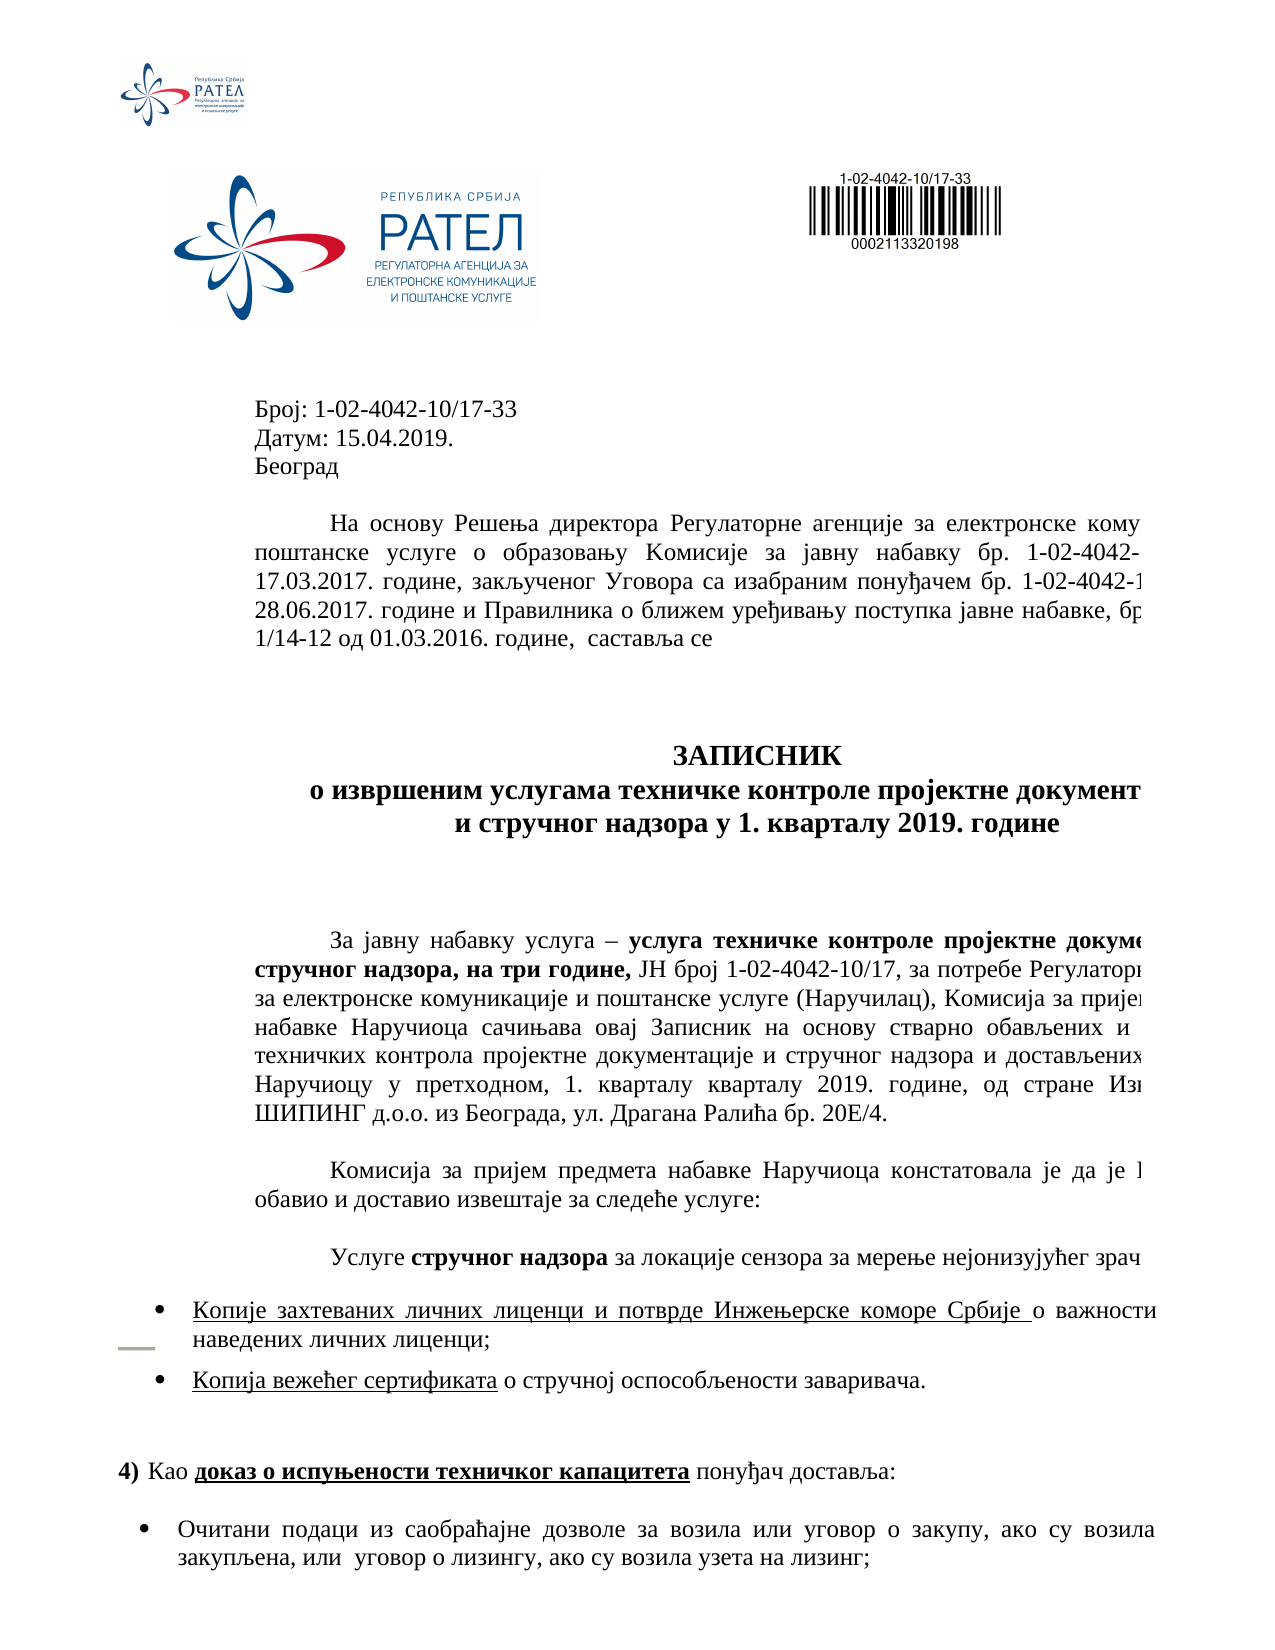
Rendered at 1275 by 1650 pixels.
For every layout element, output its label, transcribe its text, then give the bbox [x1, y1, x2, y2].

list Очитани подаци из саобраћајне дозволе за возила или уговор о закупу, ако су возила закупљена, или уговор о лизингу, ако су возила узета на лизинг; [140, 1514, 1157, 1571]
list Копија вежећег сертификата о стручној оспособљености заваривача. [156, 1366, 1157, 1394]
list Копије захтеваних личних лиценци и потврде Инжењерске коморе Србије о важности наведених личних лиценци; [155, 1296, 1157, 1353]
list Као доказ о испуњености техничког капацитета понуђач доставља: [118, 1456, 1157, 1485]
picture [118, 60, 247, 129]
